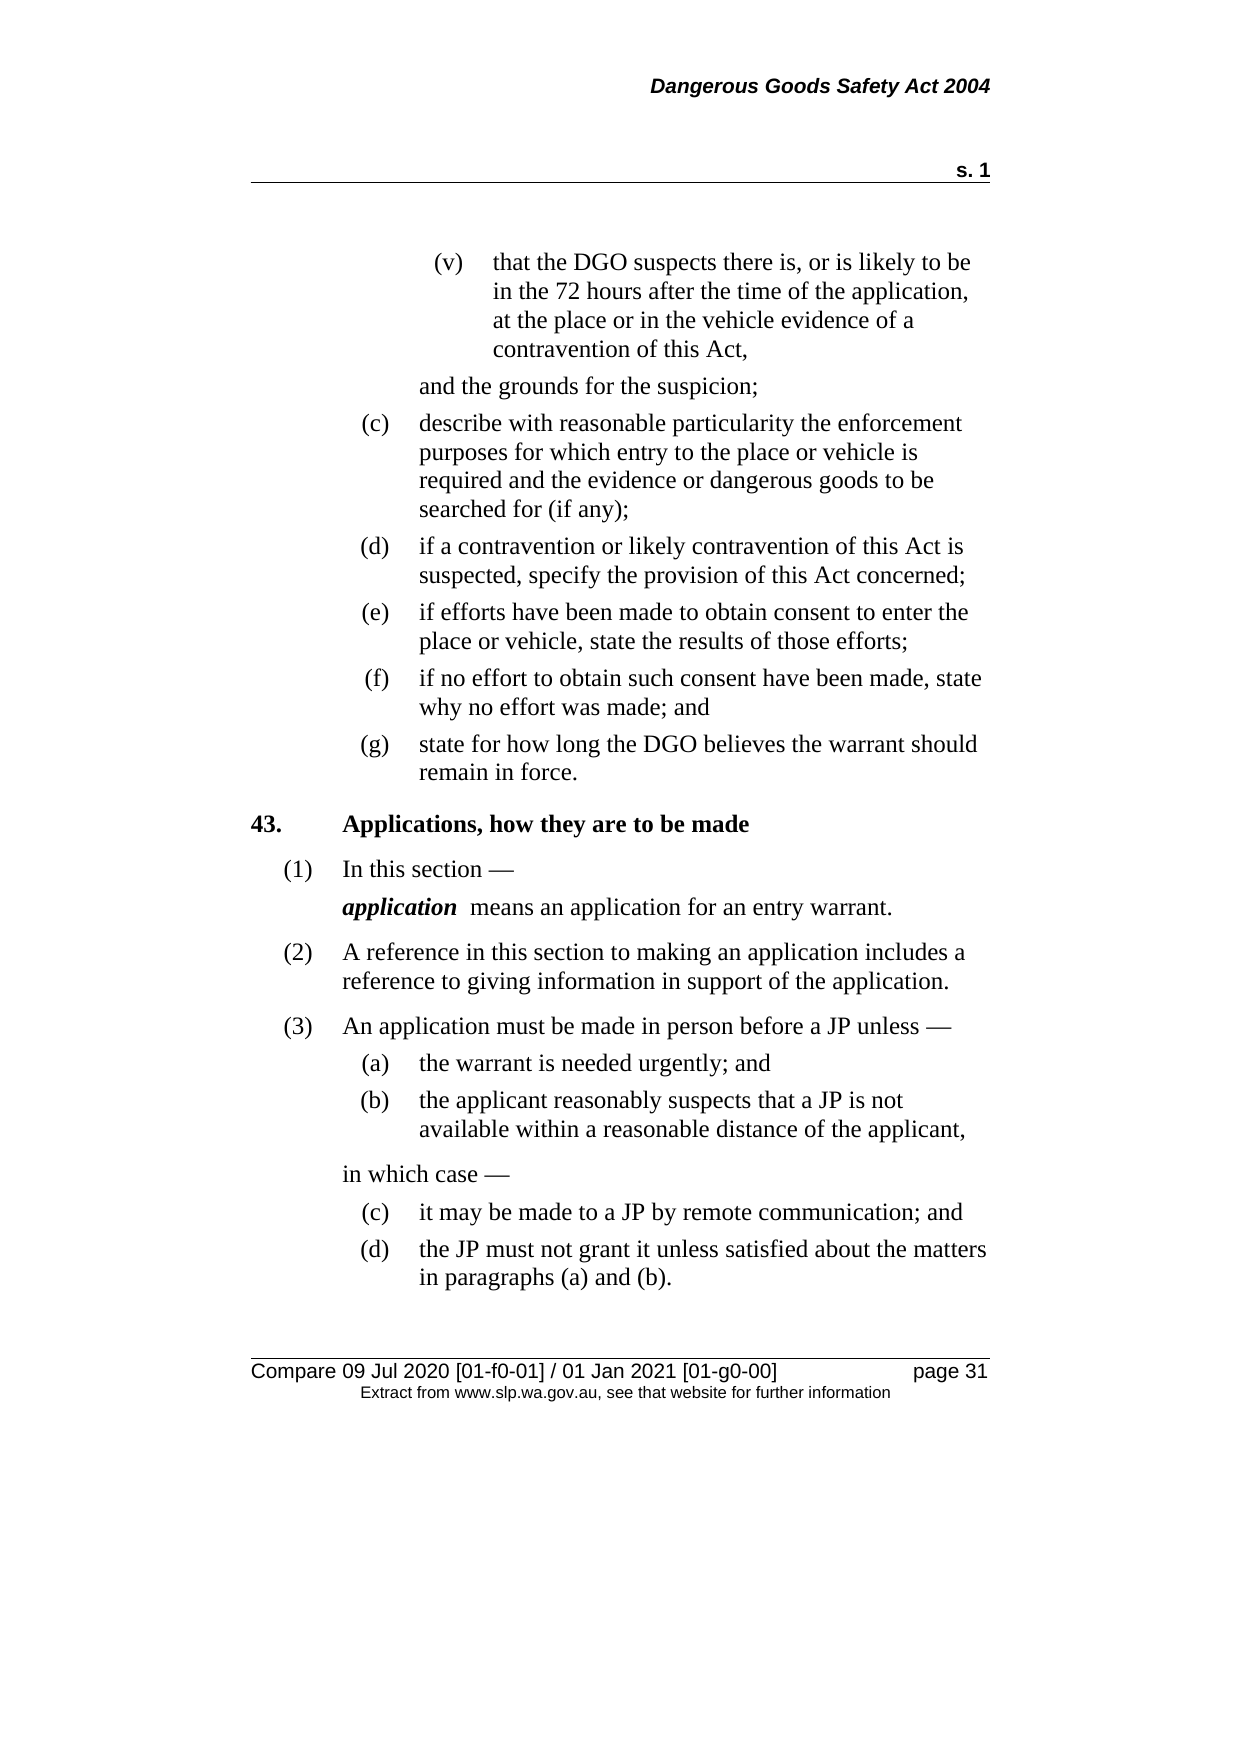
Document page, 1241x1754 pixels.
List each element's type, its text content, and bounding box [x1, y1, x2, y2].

text (1) In this section — [251, 854, 990, 883]
text (d) if a contravention or likely contravention of this Act is suspected, specify the provision of this Act concerned; [251, 531, 990, 589]
text (d) the JP must not grant it unless satisfied about the matters in paragraphs (a) and (b). [251, 1234, 990, 1291]
text (a) the warrant is needed urgently; and [251, 1048, 990, 1077]
text (3) An application must be made in person before a JP unless — [251, 1011, 990, 1040]
text (c) describe with reasonable particularity the enforcement purposes for which entry to the place or vehicle is required and the evidence or dangerous goods to be searched for (if any); [251, 408, 990, 523]
text application means an application for an entry warrant. [251, 892, 990, 920]
text (c) it may be made to a JP by remote communication; and [251, 1197, 990, 1225]
text in which case — [251, 1159, 990, 1188]
text (b) the applicant reasonably suspects that a JP is not available within a reasonable distance of the applicant, [251, 1085, 990, 1143]
text (2) A reference in this section to making an application includes a reference to giving information in support of the application. [251, 937, 990, 994]
text (e) if efforts have been made to obtain consent to enter the place or vehicle, state the results of those efforts; [251, 597, 990, 654]
subtitle 43. Applications, how they are to be made [251, 809, 990, 838]
text (f) if no effort to obtain such consent have been made, state why no effort was made; and [251, 663, 990, 720]
text (g) state for how long the DGO believes the warrant should remain in force. [251, 729, 990, 786]
text and the grounds for the suspicion; [251, 371, 990, 399]
text (v) that the DGO suspects there is, or is likely to be in the 72 hours after the time of the application, at the place or in the vehicle evidence of a contravention of this Act, [251, 247, 990, 362]
